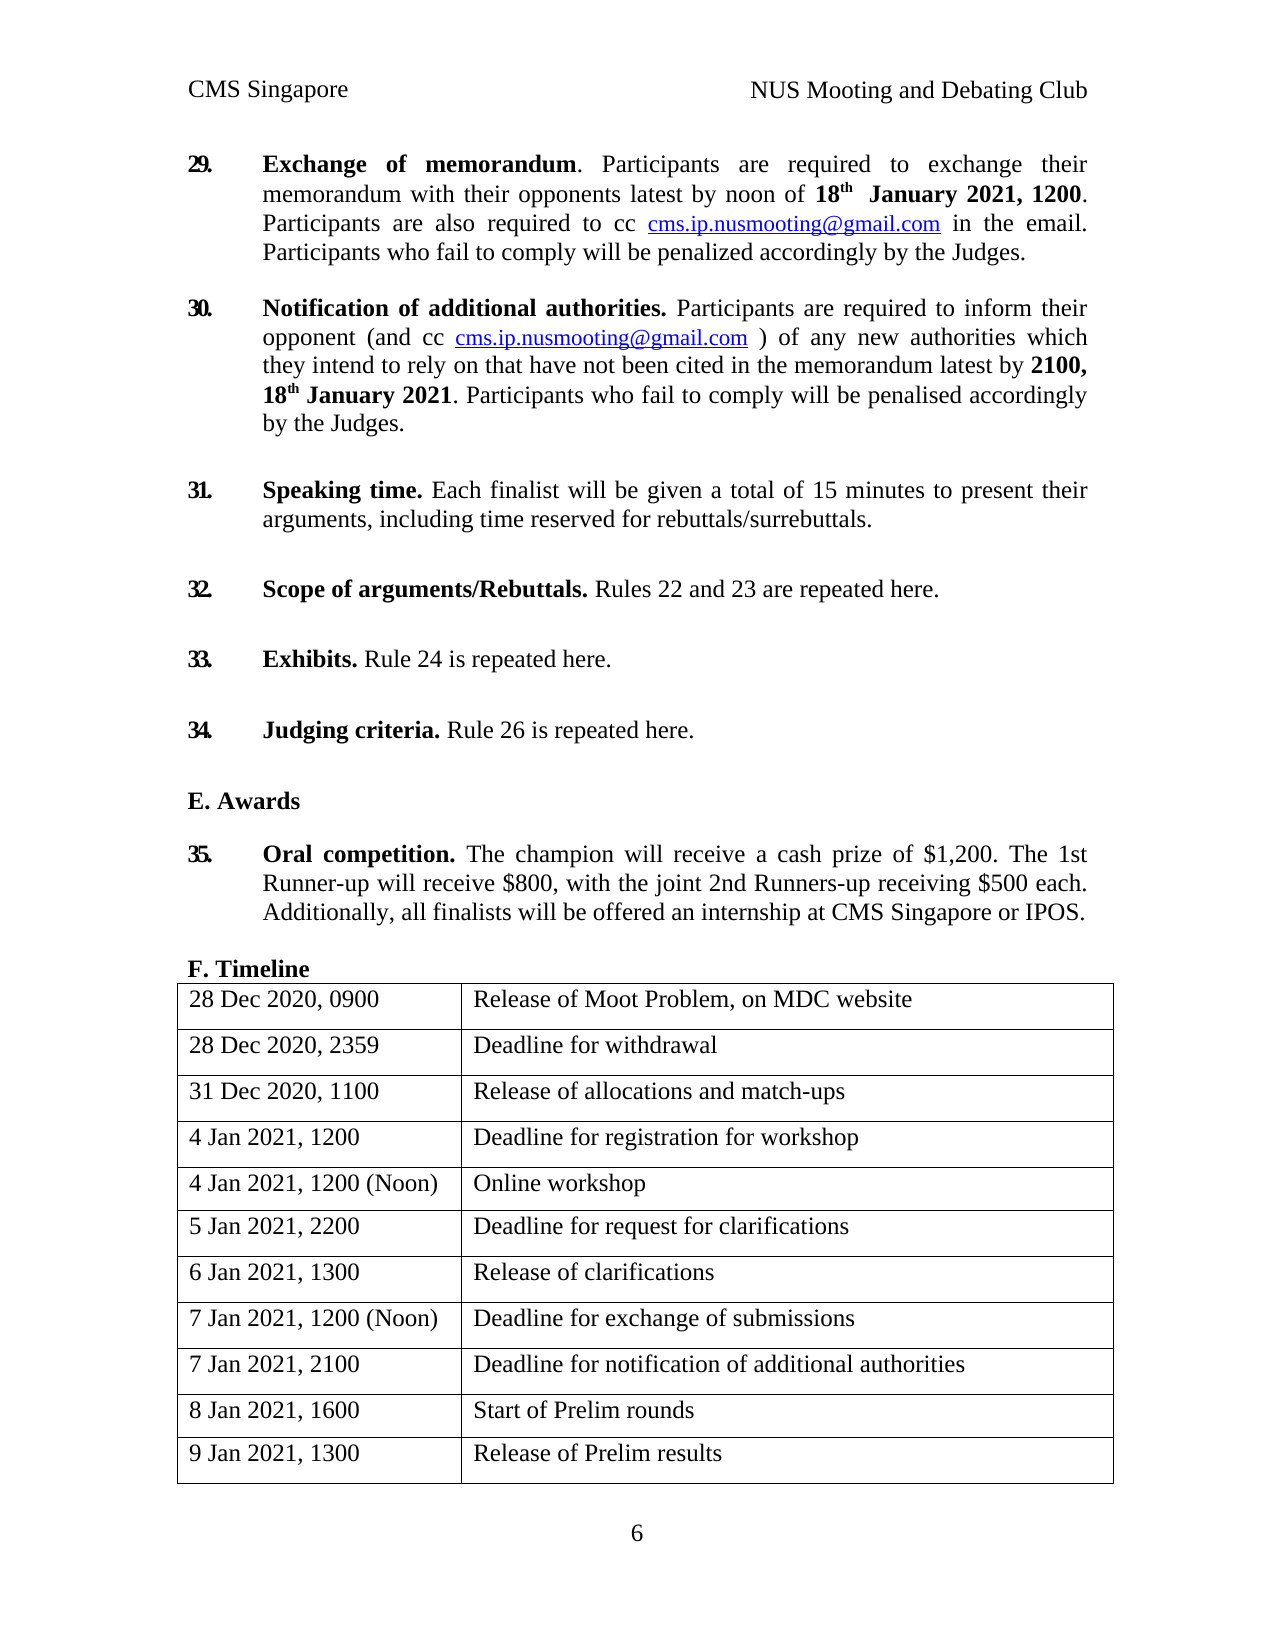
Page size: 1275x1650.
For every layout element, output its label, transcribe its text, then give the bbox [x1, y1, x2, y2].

table_cell 28 Dec 2020, 2359 [178, 1030, 461, 1075]
table_cell Start of Prelim rounds [462, 1395, 1113, 1437]
list Judging criteria. Rule 26 is repeated here. [187, 715, 1100, 744]
table_cell 31 Dec 2020, 1100 [178, 1076, 461, 1121]
table_header 28 Dec 2020, 0900 [178, 984, 461, 1029]
table_cell Online workshop [462, 1168, 1113, 1210]
table_cell Deadline for registration for workshop [462, 1122, 1113, 1167]
table_cell 7 Jan 2021, 2100 [178, 1349, 461, 1394]
list Speaking time. Each finalist will be given a total of 15 minutes to present their arguments, including time reserved for rebuttals/surrebuttals. [187, 475, 1088, 533]
table_cell Deadline for request for clarifications [462, 1211, 1113, 1256]
table_cell 9 Jan 2021, 1300 [178, 1438, 461, 1483]
list Notification of additional authorities. Participants are required to inform their opponent (and cc cms.ip.nusmooting@gmail.com ) of any new authorities which they intend to rely on that have not been cited in the memorandum latest by 2100, 18th January 2021. Participants who fail to comply will be penalised accordingly by the Judges. [187, 294, 1088, 437]
table_cell 7 Jan 2021, 1200 (Noon) [178, 1303, 461, 1348]
table_cell 4 Jan 2021, 1200 (Noon) [178, 1168, 461, 1210]
list Exhibits. Rule 24 is repeated here. [187, 644, 1100, 673]
table_cell 6 Jan 2021, 1300 [178, 1257, 461, 1302]
subtitle Awards [187, 786, 1100, 814]
table_header Release of Moot Problem, on MDC website [462, 984, 1113, 1029]
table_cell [462, 1349, 1113, 1394]
list Oral competition. The champion will receive a cash prize of $1,200. The 1st Runner-up will receive $800, with the joint 2nd Runners-up receiving $500 each. Additionally, all finalists will be offered an internship at CMS Singapore or IPOS. [187, 839, 1088, 926]
table_cell Release of clarifications [462, 1257, 1113, 1302]
table_cell Deadline for withdrawal [462, 1030, 1113, 1075]
table_cell Release of allocations and match-ups [462, 1076, 1113, 1121]
table_cell 5 Jan 2021, 2200 [178, 1211, 461, 1256]
table_cell 4 Jan 2021, 1200 [178, 1122, 461, 1167]
subtitle F. Timeline [187, 954, 1100, 983]
table_cell Deadline for exchange of submissions [462, 1303, 1113, 1348]
list Scope of arguments/Rebuttals. Rules 22 and 23 are repeated here. [187, 574, 1100, 603]
table_cell Release of Prelim results [462, 1438, 1113, 1483]
list Exchange of memorandum. Participants are required to exchange their memorandum with their opponents latest by noon of 18th January 2021, 1200. Participants are also required to cc cms.ip.nusmooting@gmail.com in the email. Participants who fail to comply will be penalized accordingly by the Judges. [187, 149, 1088, 266]
table_cell 8 Jan 2021, 1600 [178, 1395, 461, 1437]
